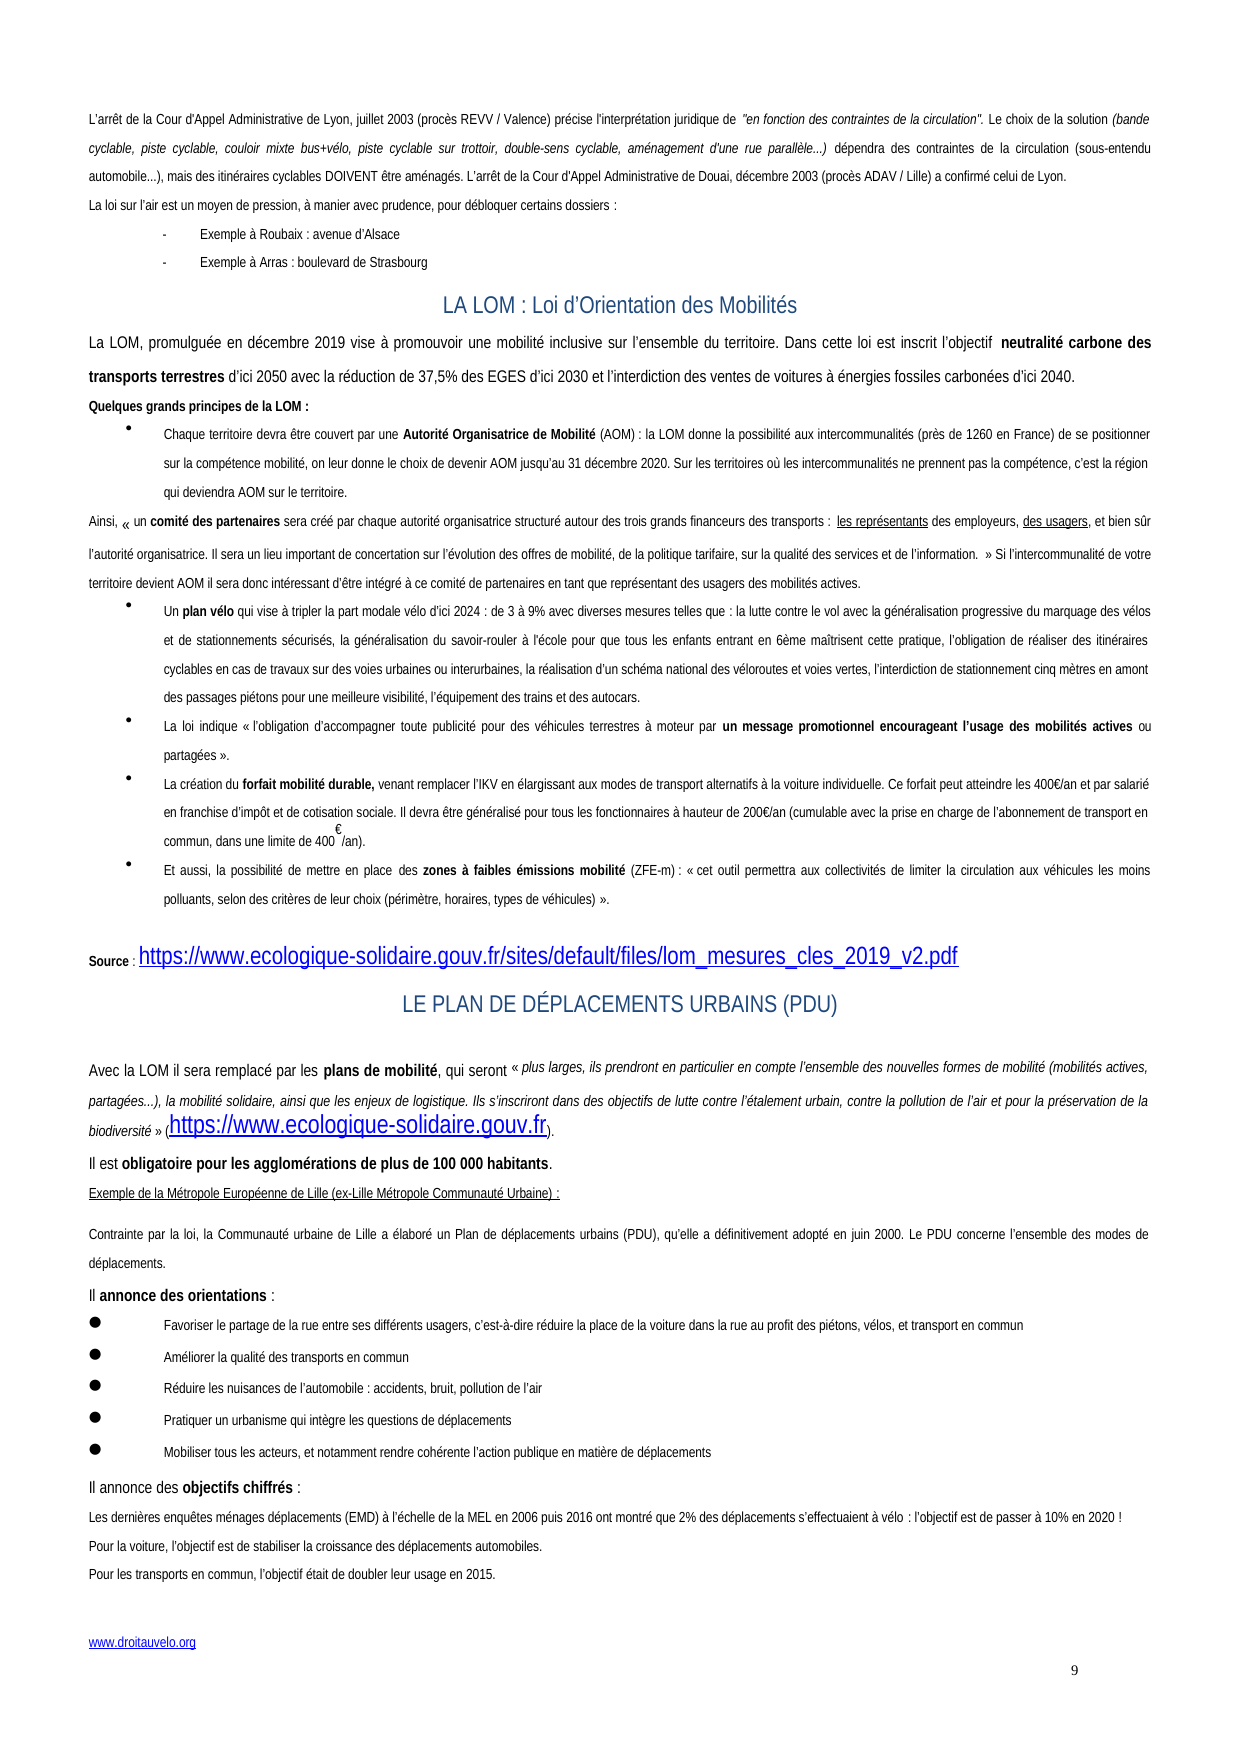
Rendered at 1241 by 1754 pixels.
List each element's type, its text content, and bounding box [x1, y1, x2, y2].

text Pour la voiture, l’objectif est de stabiliser la croissance des déplacements automobiles. [88, 1526, 1152, 1554]
list La loi indique « l’obligation d’accompagner toute publicité pour des véhicules terrestres à moteur par un message promotionnel encourageant l’usage des mobilités actives ou partagées ». [126, 706, 1152, 763]
text Exemple de la Métropole Européenne de Lille (ex-Lille Métropole Communauté Urbaine) : [88, 1173, 1152, 1202]
list Améliorer la qualité des transports en commun [88, 1337, 1152, 1368]
list Mobiliser tous les acteurs, et notamment rendre cohérente l’action publique en matière de déplacements [88, 1432, 1152, 1463]
list Exemple à Arras : boulevard de Strasbourg [162, 242, 1152, 271]
text Source : https://www.ecologique-solidaire.gouv.fr/sites/default/files/lom_mesures_cles_2019_v2.pdf [88, 941, 1152, 969]
text Ainsi, « un comité des partenaires sera créé par chaque autorité organisatrice structuré autour des trois grands financeurs des transports : les représentants des employeurs, des usagers, et bien sûr l’autorité organisatrice. Il sera un lieu important de concertation sur l’évolution des offres de mobilité, de la politique tarifaire, sur la qualité des services et de l’information. » Si l’intercommunalité de votre territoire devient AOM il sera donc intéressant d’être intégré à ce comité de partenaires en tant que représentant des usagers des mobilités actives. [89, 500, 1152, 591]
list Et aussi, la possibilité de mettre en place des zones à faibles émissions mobilité (ZFE-m) : « cet outil permettra aux collectivités de limiter la circulation aux véhicules les moins polluants, selon des critères de leur choix (périmètre, horaires, types de véhicules) ». [126, 850, 1152, 907]
list Réduire les nuisances de l’automobile : accidents, bruit, pollution de l’air [88, 1368, 1152, 1400]
list Chaque territoire devra être couvert par une Autorité Organisatrice de Mobilité (AOM) : la LOM donne la possibilité aux intercommunalités (près de 1260 en France) de se positionner sur la compétence mobilité, on leur donne le choix de devenir AOM jusqu’au 31 décembre 2020. Sur les territoires où les intercommunalités ne prennent pas la compétence, c’est la région qui deviendra AOM sur le territoire. [126, 414, 1152, 500]
text LA LOM : Loi d’Orientation des Mobilités [88, 271, 1152, 319]
text Il est obligatoire pour les agglomérations de plus de 100 000 habitants. [88, 1139, 1152, 1173]
text Les dernières enquêtes ménages déplacements (EMD) à l’échelle de la MEL en 2006 puis 2016 ont montré que 2% des déplacements s’effectuaient à vélo : l’objectif est de passer à 10% en 2020 ! [88, 1497, 1152, 1526]
list La création du forfait mobilité durable, venant remplacer l’IKV en élargissant aux modes de transport alternatifs à la voiture individuelle. Ce forfait peut atteindre les 400€/an et par salarié en franchise d’impôt et de cotisation sociale. Il devra être généralisé pour tous les fonctionnaires à hauteur de 200€/an (cumulable avec la prise en charge de l’abonnement de transport en commun, dans une limite de 400€/an). [126, 763, 1152, 850]
text Contrainte par la loi, la Communauté urbaine de Lille a élaboré un Plan de déplacements urbains (PDU), qu’elle a définitivement adopté en juin 2000. Le PDU concerne l’ensemble des modes de déplacements. [88, 1214, 1152, 1271]
text Avec la LOM il sera remplacé par les plans de mobilité, qui seront « plus larges, ils prendront en particulier en compte l’ensemble des nouvelles formes de mobilité (mobilités actives, partagées...), la mobilité solidaire, ainsi que les enjeux de logistique. Ils s’inscriront dans des objectifs de lutte contre l’étalement urbain, contre la pollution de l’air et pour la préservation de la biodiversité » (https://www.ecologique-solidaire.gouv.fr). [89, 1046, 1152, 1139]
text Il annonce des orientations : [88, 1271, 1152, 1305]
list Exemple à Roubaix : avenue d’Alsace [162, 214, 1152, 242]
list Pratiquer un urbanisme qui intègre les questions de déplacements [88, 1400, 1152, 1432]
list Un plan vélo qui vise à tripler la part modale vélo d’ici 2024 : de 3 à 9% avec diverses mesures telles que : la lutte contre le vol avec la généralisation progressive du marquage des vélos et de stationnements sécurisés, la généralisation du savoir-rouler à l'école pour que tous les enfants entrant en 6ème maîtrisent cette pratique, l’obligation de réaliser des itinéraires cyclables en cas de travaux sur des voies urbaines ou interurbaines, la réalisation d’un schéma national des véloroutes et voies vertes, l’interdiction de stationnement cinq mètres en amont des passages piétons pour une meilleure visibilité, l’équipement des trains et des autocars. [126, 591, 1152, 706]
text L’arrêt de la Cour d'Appel Administrative de Lyon, juillet 2003 (procès REVV / Valence) précise l'interprétation juridique de "en fonction des contraintes de la circulation". Le choix de la solution (bande cyclable, piste cyclable, couloir mixte bus+vélo, piste cyclable sur trottoir, double-sens cyclable, aménagement d'une rue parallèle...) dépendra des contraintes de la circulation (sous-entendu automobile...), mais des itinéraires cyclables DOIVENT être aménagés. L’arrêt de la Cour d'Appel Administrative de Douai, décembre 2003 (procès ADAV / Lille) a confirmé celui de Lyon. [88, 99, 1152, 185]
text Il annonce des objectifs chiffrés : [88, 1463, 1152, 1497]
text La LOM, promulguée en décembre 2019 vise à promouvoir une mobilité inclusive sur l’ensemble du territoire. Dans cette loi est inscrit l’objectif neutralité carbone des transports terrestres d’ici 2050 avec la réduction de 37,5% des EGES d’ici 2030 et l’interdiction des ventes de voitures à énergies fossiles carbonées d’ici 2040. [88, 319, 1152, 386]
text Quelques grands principes de la LOM : [88, 386, 1152, 414]
text La loi sur l’air est un moyen de pression, à manier avec prudence, pour débloquer certains dossiers : [88, 185, 1152, 214]
text LE PLAN DE DÉPLACEMENTS URBAINS (PDU) [88, 969, 1152, 1017]
list Favoriser le partage de la rue entre ses différents usagers, c’est-à-dire réduire la place de la voiture dans la rue au profit des piétons, vélos, et transport en commun [88, 1305, 1152, 1337]
text Pour les transports en commun, l’objectif était de doubler leur usage en 2015. [88, 1554, 1152, 1583]
